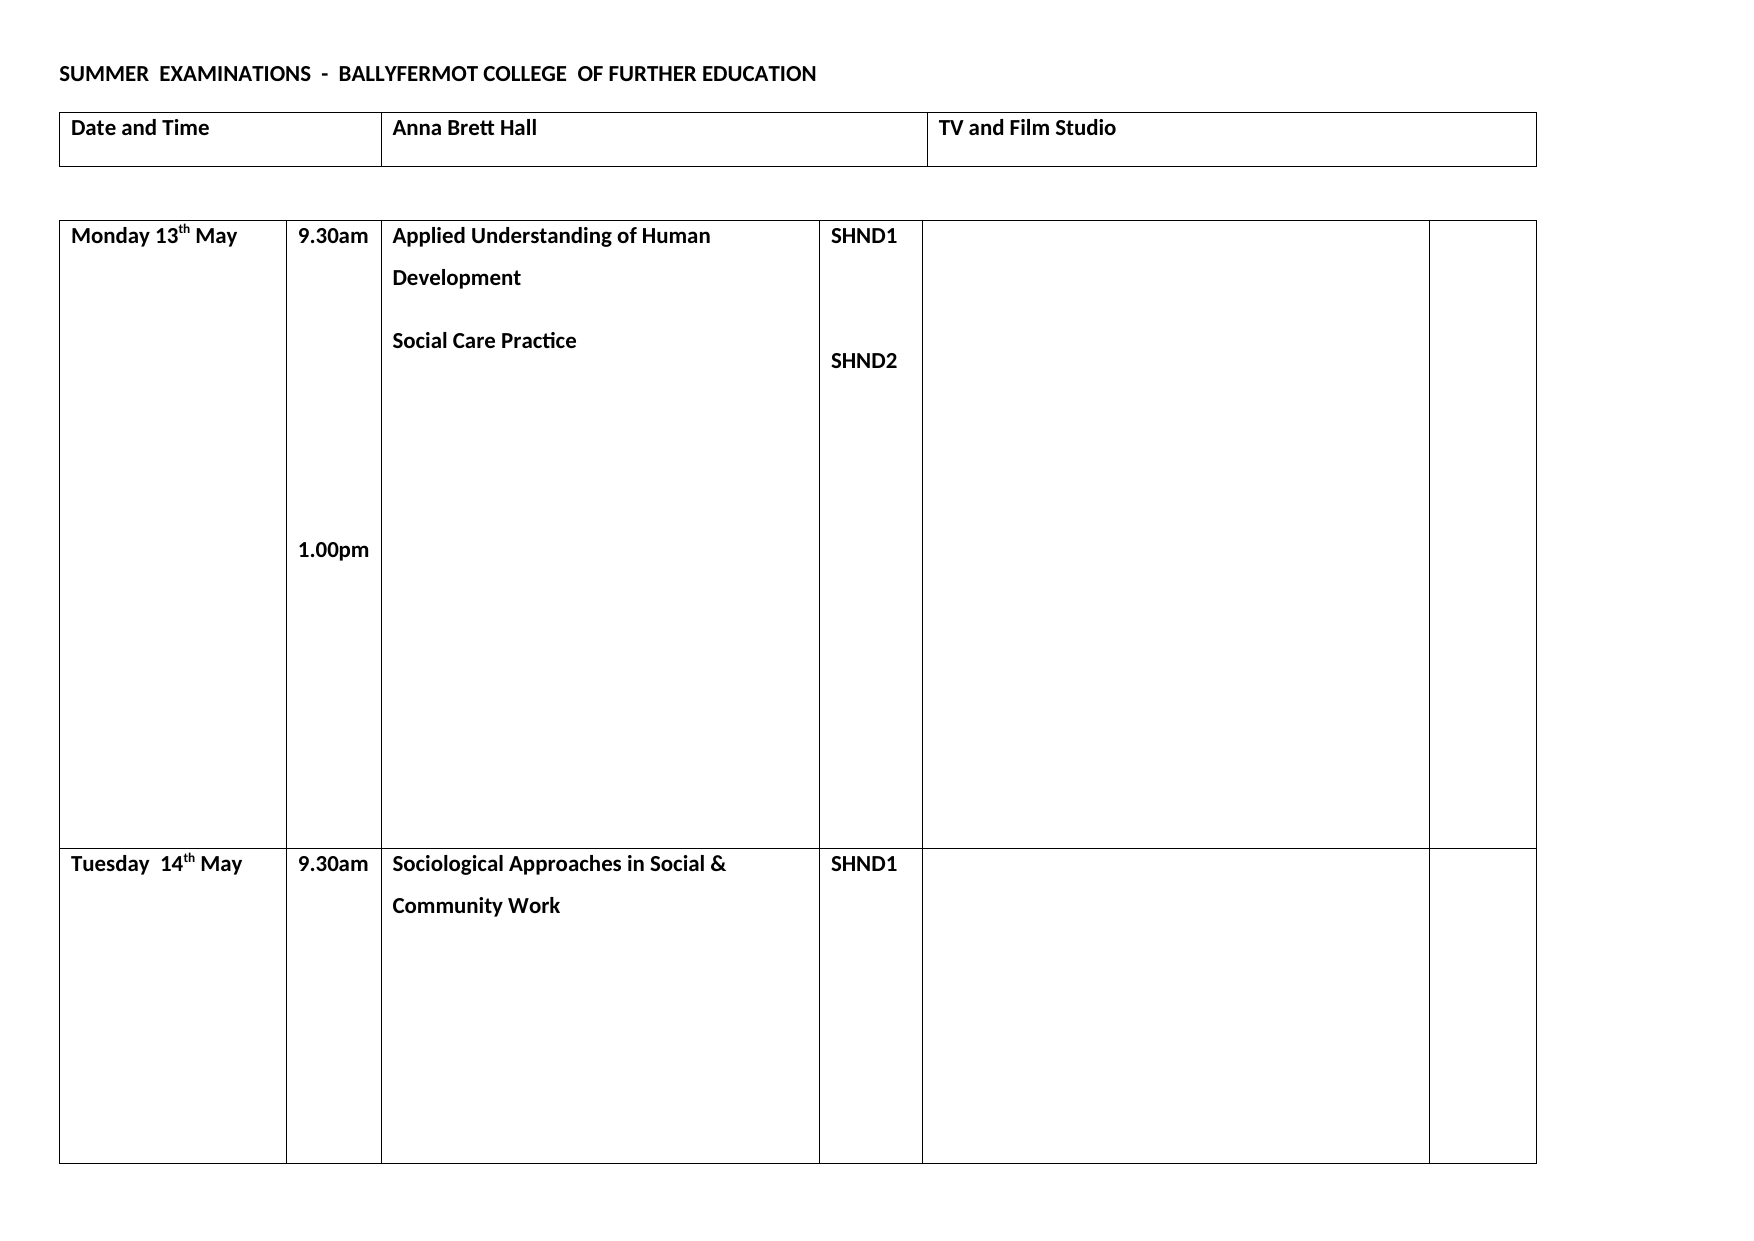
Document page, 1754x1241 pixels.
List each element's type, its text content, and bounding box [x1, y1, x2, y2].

table_header 9.30am 1.00pm [287, 221, 381, 848]
table_header Applied Understanding of Human Development Social Care Practice [382, 221, 819, 848]
table_cell Tuesday 14th May [60, 849, 286, 1162]
table_header SHND1 SHND2 [820, 221, 922, 848]
table_header Monday 13th May [60, 221, 286, 848]
table_cell [923, 849, 1429, 1162]
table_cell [382, 849, 819, 1162]
table_cell [1430, 849, 1536, 1162]
table_header [1430, 221, 1536, 848]
table_cell 9.30am [287, 849, 381, 1162]
table_cell SHND1 [820, 849, 922, 1162]
table_header Date and Time [60, 113, 381, 166]
text SUMMER EXAMINATIONS - BALLYFERMOT COLLEGE OF FURTHER EDUCATION [59, 59, 1695, 87]
table_header TV and Film Studio [928, 113, 1536, 166]
table_header Anna Brett Hall [382, 113, 927, 166]
table_header [923, 221, 1429, 848]
